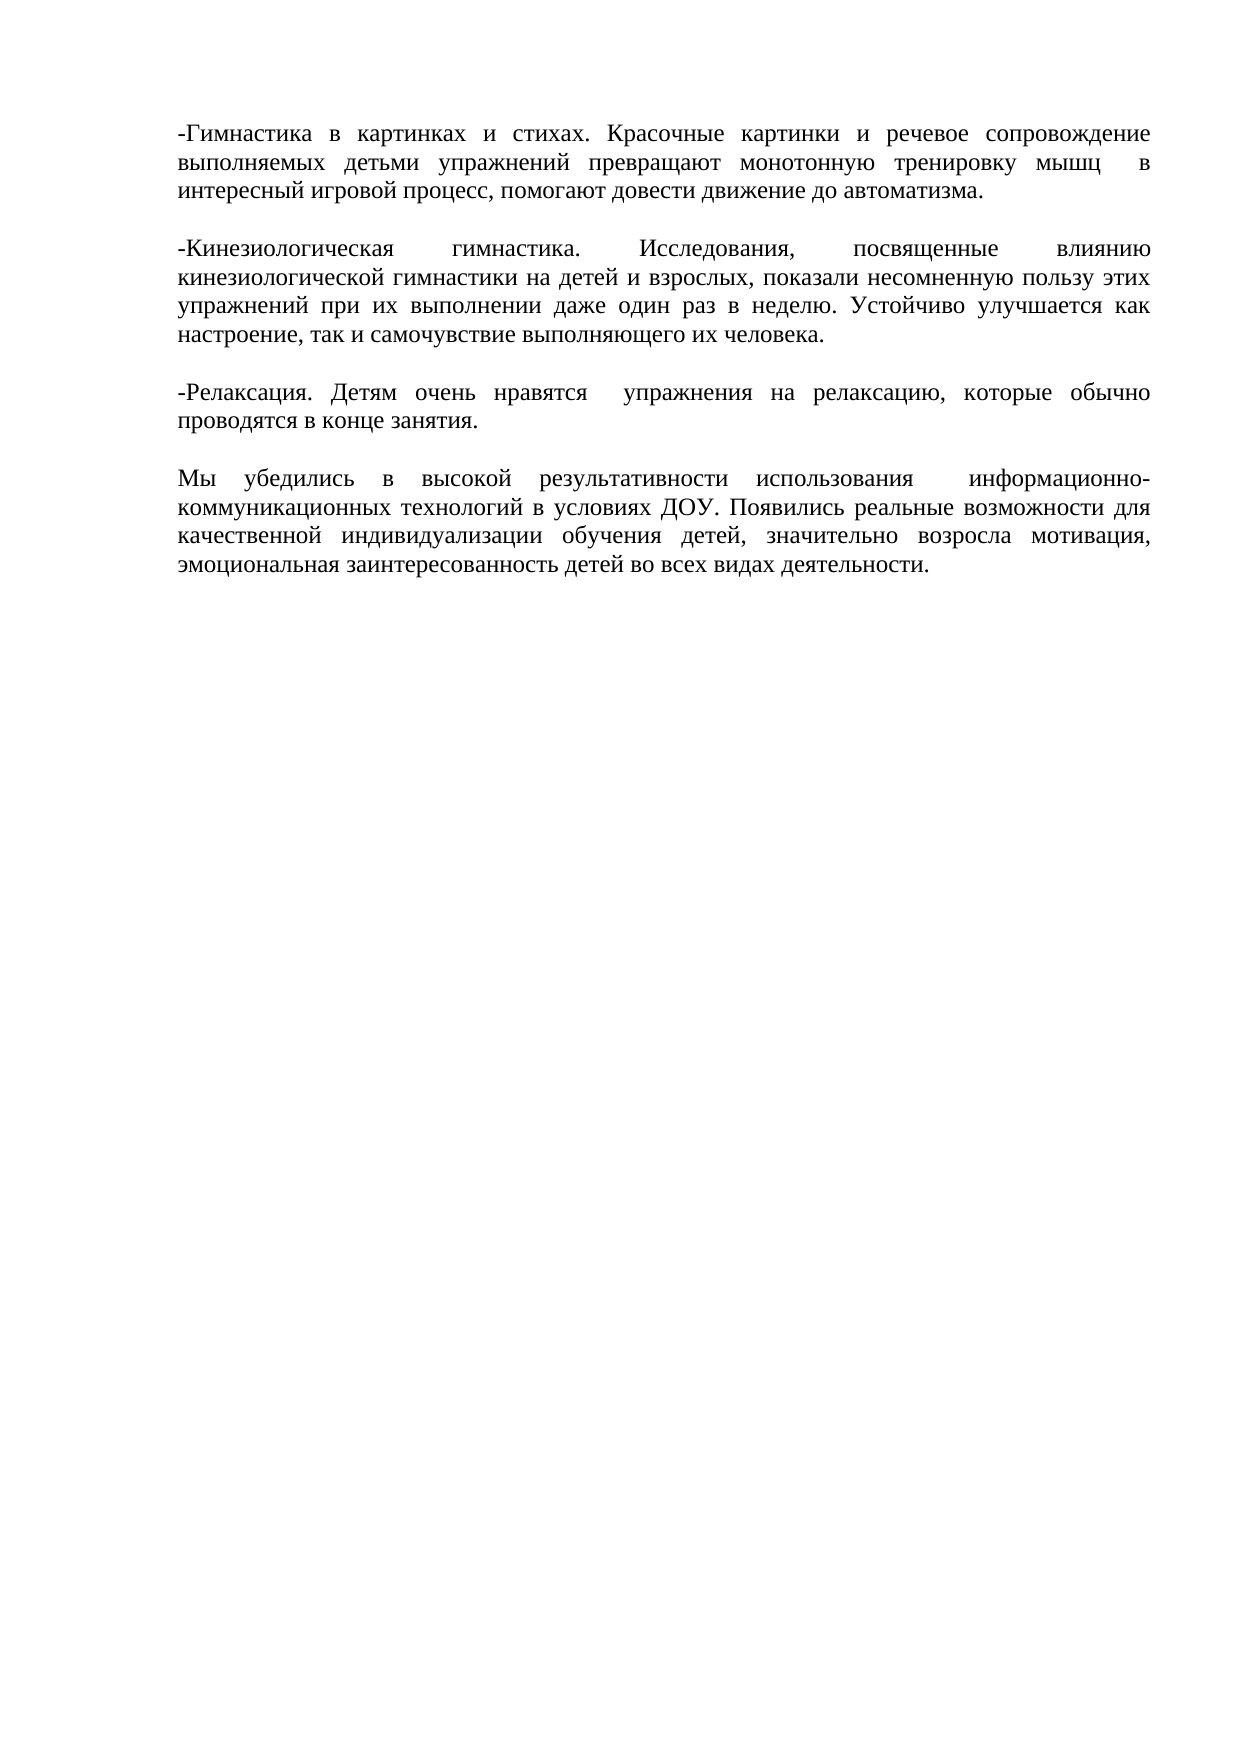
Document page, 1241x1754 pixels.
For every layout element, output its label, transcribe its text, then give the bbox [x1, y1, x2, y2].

text -Гимнастика в картинках и стихах. Красочные картинки и речевое сопровождение выполняемых детьми упражнений превращают монотонную тренировку мышц в интересный игровой процесс, помогают довести движение до автоматизма. [177, 118, 1152, 204]
text -Релаксация. Детям очень нравятся упражнения на релаксацию, которые обычно проводятся в конце занятия. [177, 377, 1152, 434]
text -Кинезиологическая гимнастика. Исследования, посвященные влиянию кинезиологической гимнастики на детей и взрослых, показали несомненную пользу этих упражнений при их выполнении даже один раз в неделю. Устойчиво улучшается как настроение, так и самочувствие выполняющего их человека. [177, 233, 1152, 348]
text Мы убедились в высокой результативности использования информационно-коммуникационных технологий в условиях ДОУ. Появились реальные возможности для качественной индивидуализации обучения детей, значительно возросла мотивация, эмоциональная заинтересованность детей во всех видах деятельности. [177, 463, 1152, 578]
